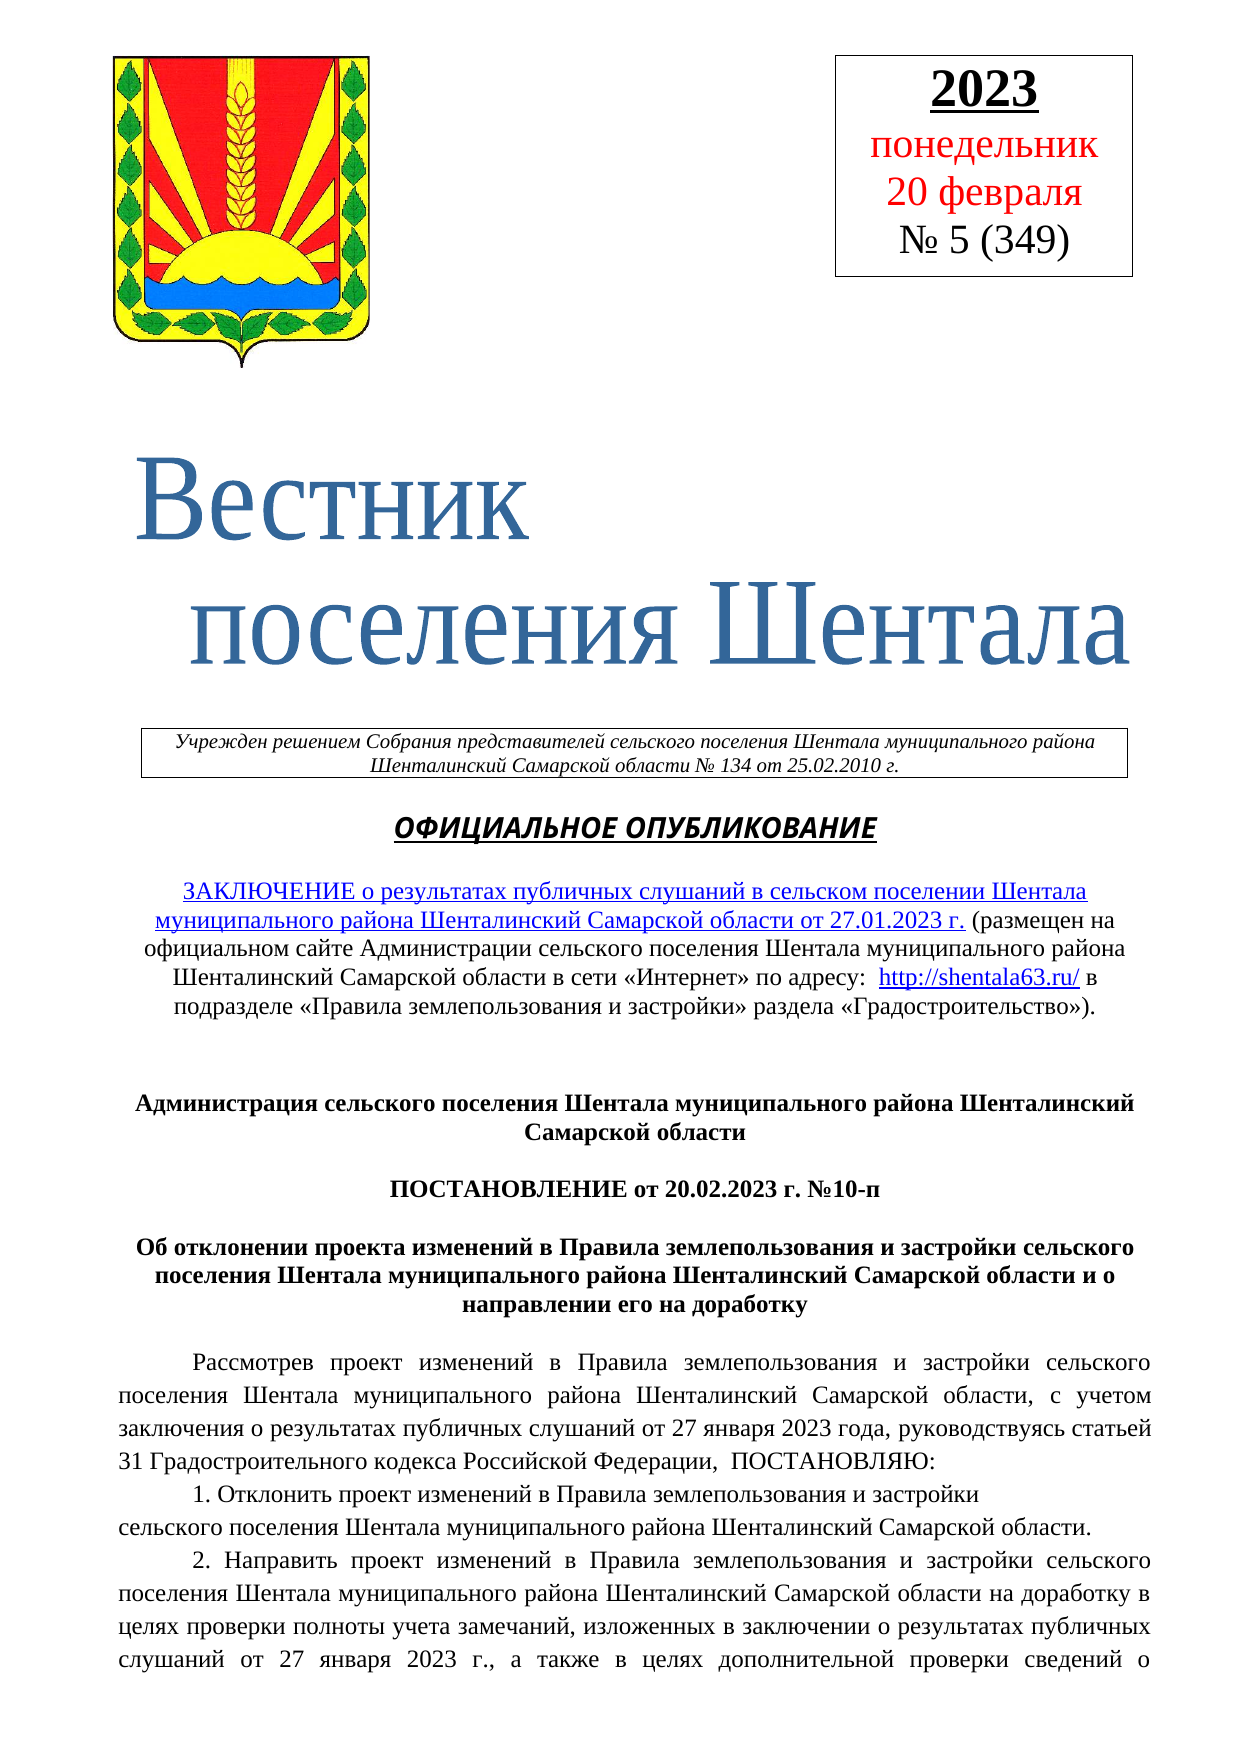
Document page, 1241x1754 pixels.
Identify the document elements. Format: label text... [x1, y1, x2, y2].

table_header [559, 0, 1157, 429]
table_header [107, 0, 558, 429]
table_header 2023 понедельник 20 февраля № 5 (349) [836, 56, 1132, 276]
text Об отклонении проекта изменений в Правила землепользования и застройки сельского поселения Шентала муниципального района Шенталинский Самарской области и о направлении его на доработку [118, 1232, 1152, 1318]
text ЗАКЛЮЧЕНИЕ о результатах публичных слушаний в сельском поселении Шентала муниципального района Шенталинский Самарской области от 27.01.2023 г. (размещен на официальном сайте Администрации сельского поселения Шентала муниципального района Шенталинский Самарской области в сети «Интернет» по адресу: http://shentala63.ru/ в подразделе «Правила землепользования и застройки» раздела «Градостроительство»). [118, 876, 1152, 1020]
text сельского поселения Шентала муниципального района Шенталинский Самарской области. [118, 1512, 1152, 1541]
text ОФИЦИАЛЬНОЕ ОПУБЛИКОВАНИЕ [118, 807, 1152, 847]
text ПОСТАНОВЛЕНИЕ от 20.02.2023 г. №10-п [118, 1174, 1152, 1203]
table_header Учрежден решением Собрания представителей сельского поселения Шентала муниципального района Шенталинский Самарской области № 134 от 25.02.2010 г. [142, 729, 1127, 777]
picture [112, 55, 370, 368]
text Рассмотрев проект изменений в Правила землепользования и застройки сельского поселения Шентала муниципального района Шенталинский Самарской области, с учетом заключения о результатах публичных слушаний от 27 января 2023 года, руководствуясь статьей 31 Градостроительного кодекса Российской Федерации, ПОСТАНОВЛЯЮ: [118, 1347, 1152, 1475]
text 1. Отклонить проект изменений в Правила землепользования и застройки [118, 1479, 1152, 1508]
text Администрация сельского поселения Шентала муниципального района Шенталинский Самарской области [118, 1088, 1152, 1146]
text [118, 1545, 1152, 1673]
